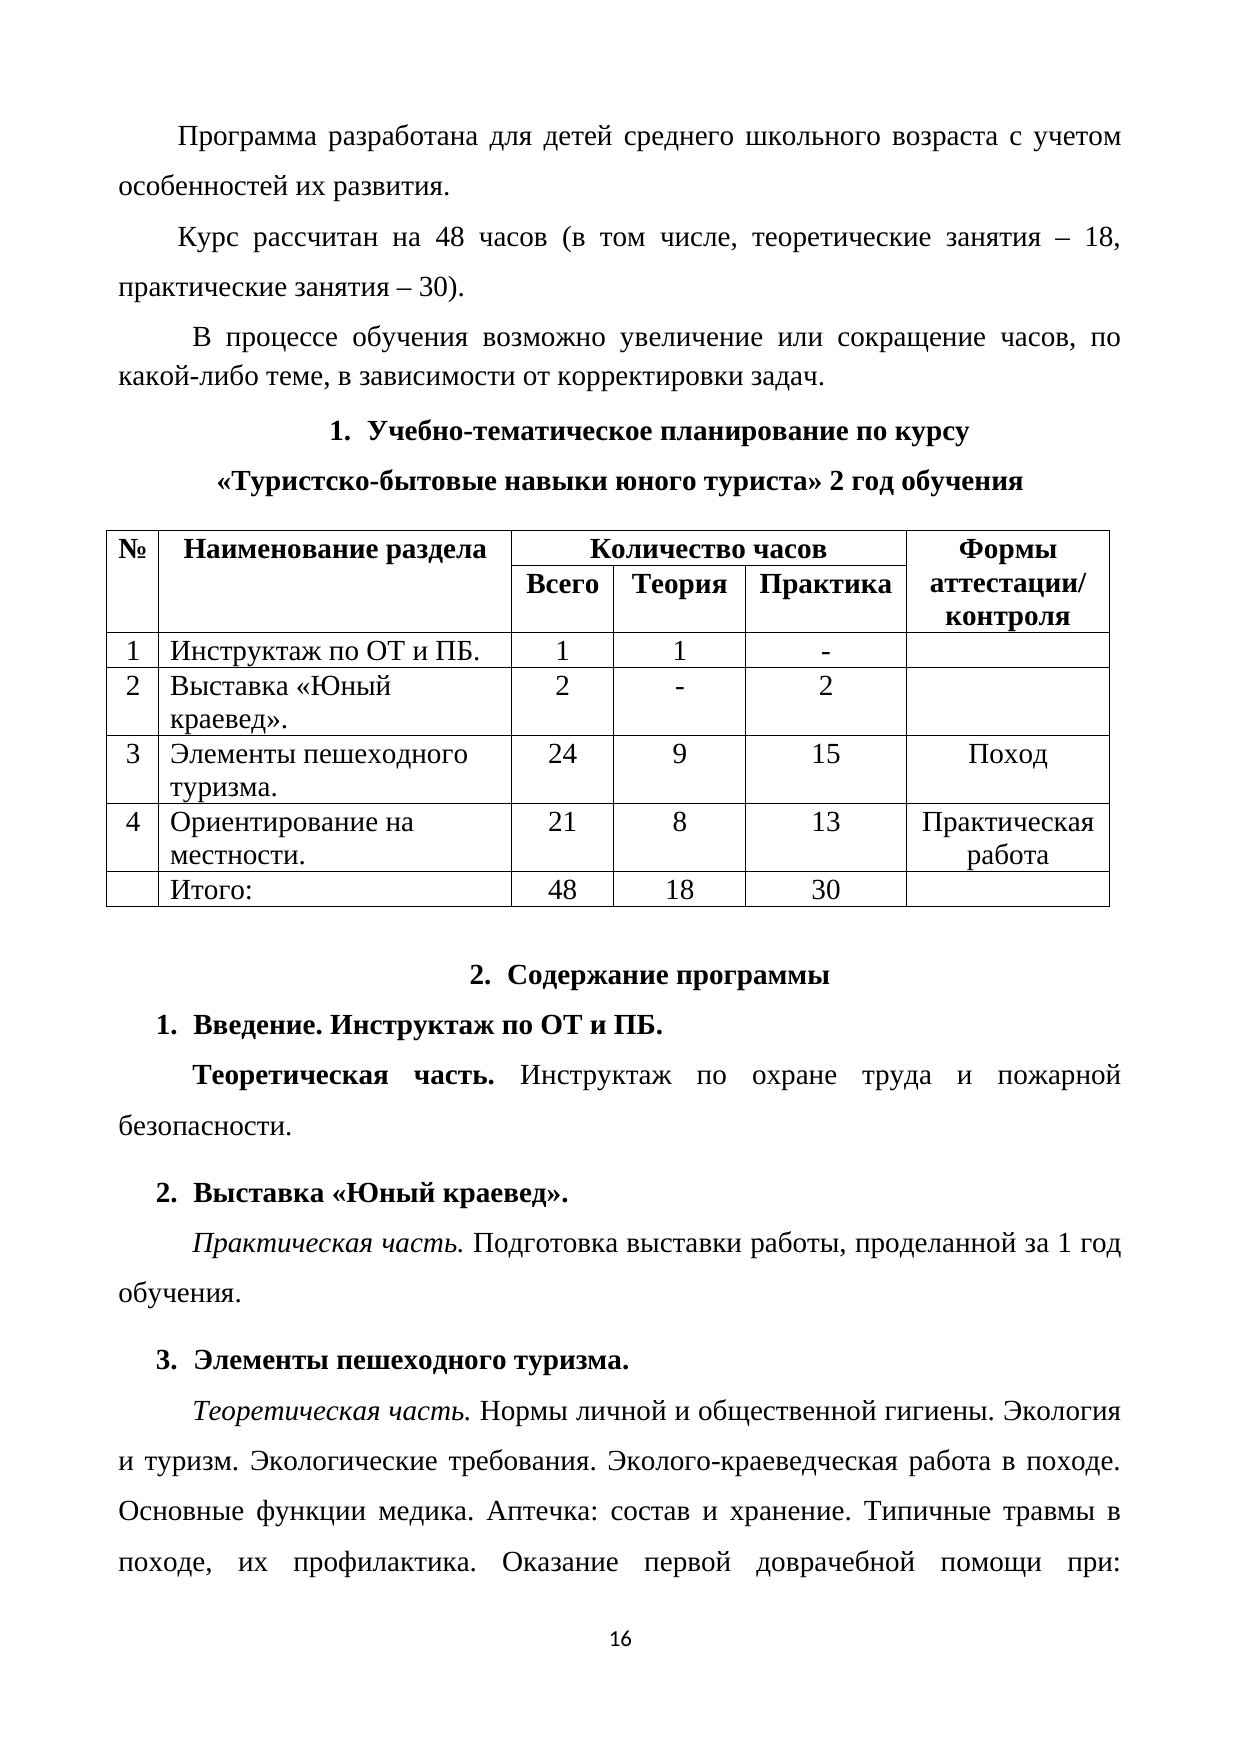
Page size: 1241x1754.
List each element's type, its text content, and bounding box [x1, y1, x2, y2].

text Курс рассчитан на 48 часов (в том числе, теоретические занятия – 18, практические занятия – 30). [118, 219, 1122, 303]
table_cell 24 [512, 736, 613, 803]
table_cell 9 [614, 736, 745, 803]
list Содержание программы [177, 957, 1122, 990]
table_header № [107, 531, 158, 632]
table_cell 2 [512, 668, 613, 735]
table_cell [907, 872, 1109, 906]
table_cell - [746, 633, 906, 667]
list Введение. Инструктаж по ОТ и ПБ. [156, 1007, 1122, 1041]
table_cell Элементы пешеходного туризма. [159, 736, 511, 803]
table_cell 3 [107, 736, 158, 803]
table_header Количество часов [512, 531, 906, 565]
list Элементы пешеходного туризма. [156, 1342, 1122, 1376]
table_cell 2 [107, 668, 158, 735]
text «Туристско-бытовые навыки юного туриста» 2 год обучения [118, 463, 1122, 497]
list Выставка «Юный краевед». [156, 1175, 1122, 1208]
table_cell 1 [614, 633, 745, 667]
table_cell Итого: [159, 872, 511, 906]
table_cell 18 [614, 872, 745, 906]
table_header Наименование раздела [159, 531, 511, 632]
table_cell [107, 872, 158, 906]
table_cell - [614, 668, 745, 735]
table_cell 1 [512, 633, 613, 667]
table_cell 30 [746, 872, 906, 906]
table_cell 15 [746, 736, 906, 803]
table_cell 21 [512, 804, 613, 871]
table_cell 13 [746, 804, 906, 871]
table_cell Поход [907, 736, 1109, 803]
table_cell 48 [512, 872, 613, 906]
table_cell 2 [746, 668, 906, 735]
table_cell Выставка «Юный краевед». [159, 668, 511, 735]
text Программа разработана для детей среднего школьного возраста с учетом особенностей их развития. [118, 118, 1122, 202]
table_cell 8 [614, 804, 745, 871]
table_cell [907, 633, 1109, 667]
table_cell Всего [512, 566, 613, 632]
table_cell Ориентирование на местности. [159, 804, 511, 871]
table_header Формы аттестации/ контроля [907, 531, 1109, 632]
table_cell Практическая работа [907, 804, 1109, 871]
table_cell Теория [614, 566, 745, 632]
table_cell [907, 668, 1109, 735]
table_cell Инструктаж по ОТ и ПБ. [159, 633, 511, 667]
text Практическая часть. Подготовка выставки работы, проделанной за 1 год обучения. [118, 1225, 1122, 1309]
table_cell Практика [746, 566, 906, 632]
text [118, 1393, 1122, 1577]
list Учебно-тематическое планирование по курсу [177, 413, 1122, 447]
table_cell 1 [107, 633, 158, 667]
table_cell 4 [107, 804, 158, 871]
text Теоретическая часть. Инструктаж по охране труда и пожарной безопасности. [118, 1057, 1122, 1141]
text В процессе обучения возможно увеличение или сокращение часов, по какой-либо теме, в зависимости от корректировки задач. [118, 319, 1122, 391]
